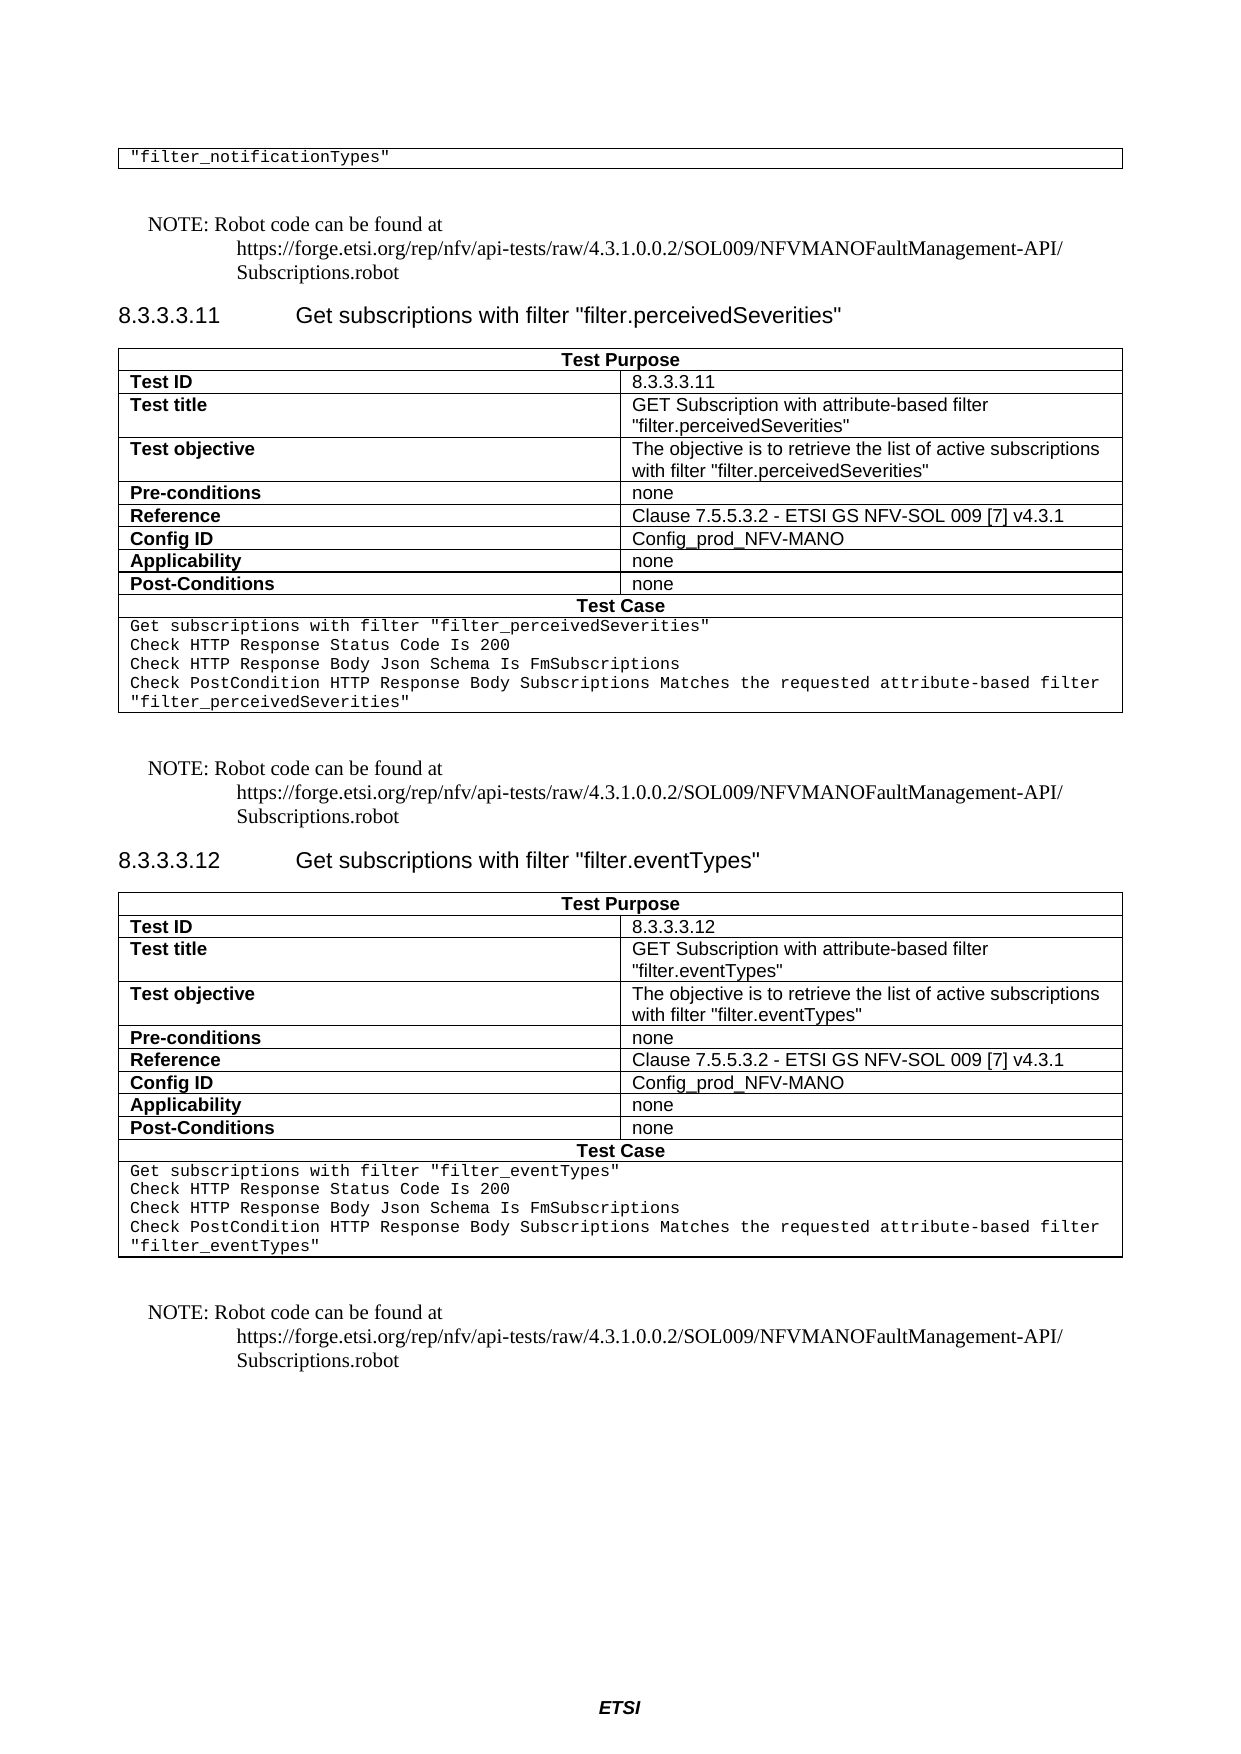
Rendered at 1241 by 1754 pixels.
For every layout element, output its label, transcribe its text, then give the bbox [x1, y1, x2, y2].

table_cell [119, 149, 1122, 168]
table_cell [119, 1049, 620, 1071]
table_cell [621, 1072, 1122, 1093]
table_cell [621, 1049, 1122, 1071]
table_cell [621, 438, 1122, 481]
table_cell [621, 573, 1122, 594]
text NOTE: Robot code can be found at https://forge.etsi.org/rep/nfv/api-tests/raw/4.3.1.0.0.2/SOL009/NFVMANOFaultManagement-API/Subscriptions.robot [148, 211, 1122, 284]
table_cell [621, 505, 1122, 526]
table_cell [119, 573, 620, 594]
text NOTE: Robot code can be found at https://forge.etsi.org/rep/nfv/api-tests/raw/4.3.1.0.0.2/SOL009/NFVMANOFaultManagement-API/Subscriptions.robot [148, 756, 1122, 828]
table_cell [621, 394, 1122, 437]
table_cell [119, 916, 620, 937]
subtitle 8.3.3.3.12 Get subscriptions with filter "filter.eventTypes" [118, 847, 1122, 873]
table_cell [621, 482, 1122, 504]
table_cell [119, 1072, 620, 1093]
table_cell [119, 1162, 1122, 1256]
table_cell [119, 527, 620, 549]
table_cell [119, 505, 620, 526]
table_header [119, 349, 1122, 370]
text NOTE: Robot code can be found at https://forge.etsi.org/rep/nfv/api-tests/raw/4.3.1.0.0.2/SOL009/NFVMANOFaultManagement-API/Subscriptions.robot [148, 1300, 1122, 1372]
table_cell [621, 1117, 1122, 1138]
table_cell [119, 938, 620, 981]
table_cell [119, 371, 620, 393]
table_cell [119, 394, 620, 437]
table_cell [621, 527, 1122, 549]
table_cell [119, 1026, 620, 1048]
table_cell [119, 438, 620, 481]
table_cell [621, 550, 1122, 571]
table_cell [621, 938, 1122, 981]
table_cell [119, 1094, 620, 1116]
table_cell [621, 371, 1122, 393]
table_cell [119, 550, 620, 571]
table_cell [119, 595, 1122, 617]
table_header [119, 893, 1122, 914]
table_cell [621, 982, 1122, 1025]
subtitle 8.3.3.3.11 Get subscriptions with filter "filter.perceivedSeverities" [118, 302, 1122, 329]
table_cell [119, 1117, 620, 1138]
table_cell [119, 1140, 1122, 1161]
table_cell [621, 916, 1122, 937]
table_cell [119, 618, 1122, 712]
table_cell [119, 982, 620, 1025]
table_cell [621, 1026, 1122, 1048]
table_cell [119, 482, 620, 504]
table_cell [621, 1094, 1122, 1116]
